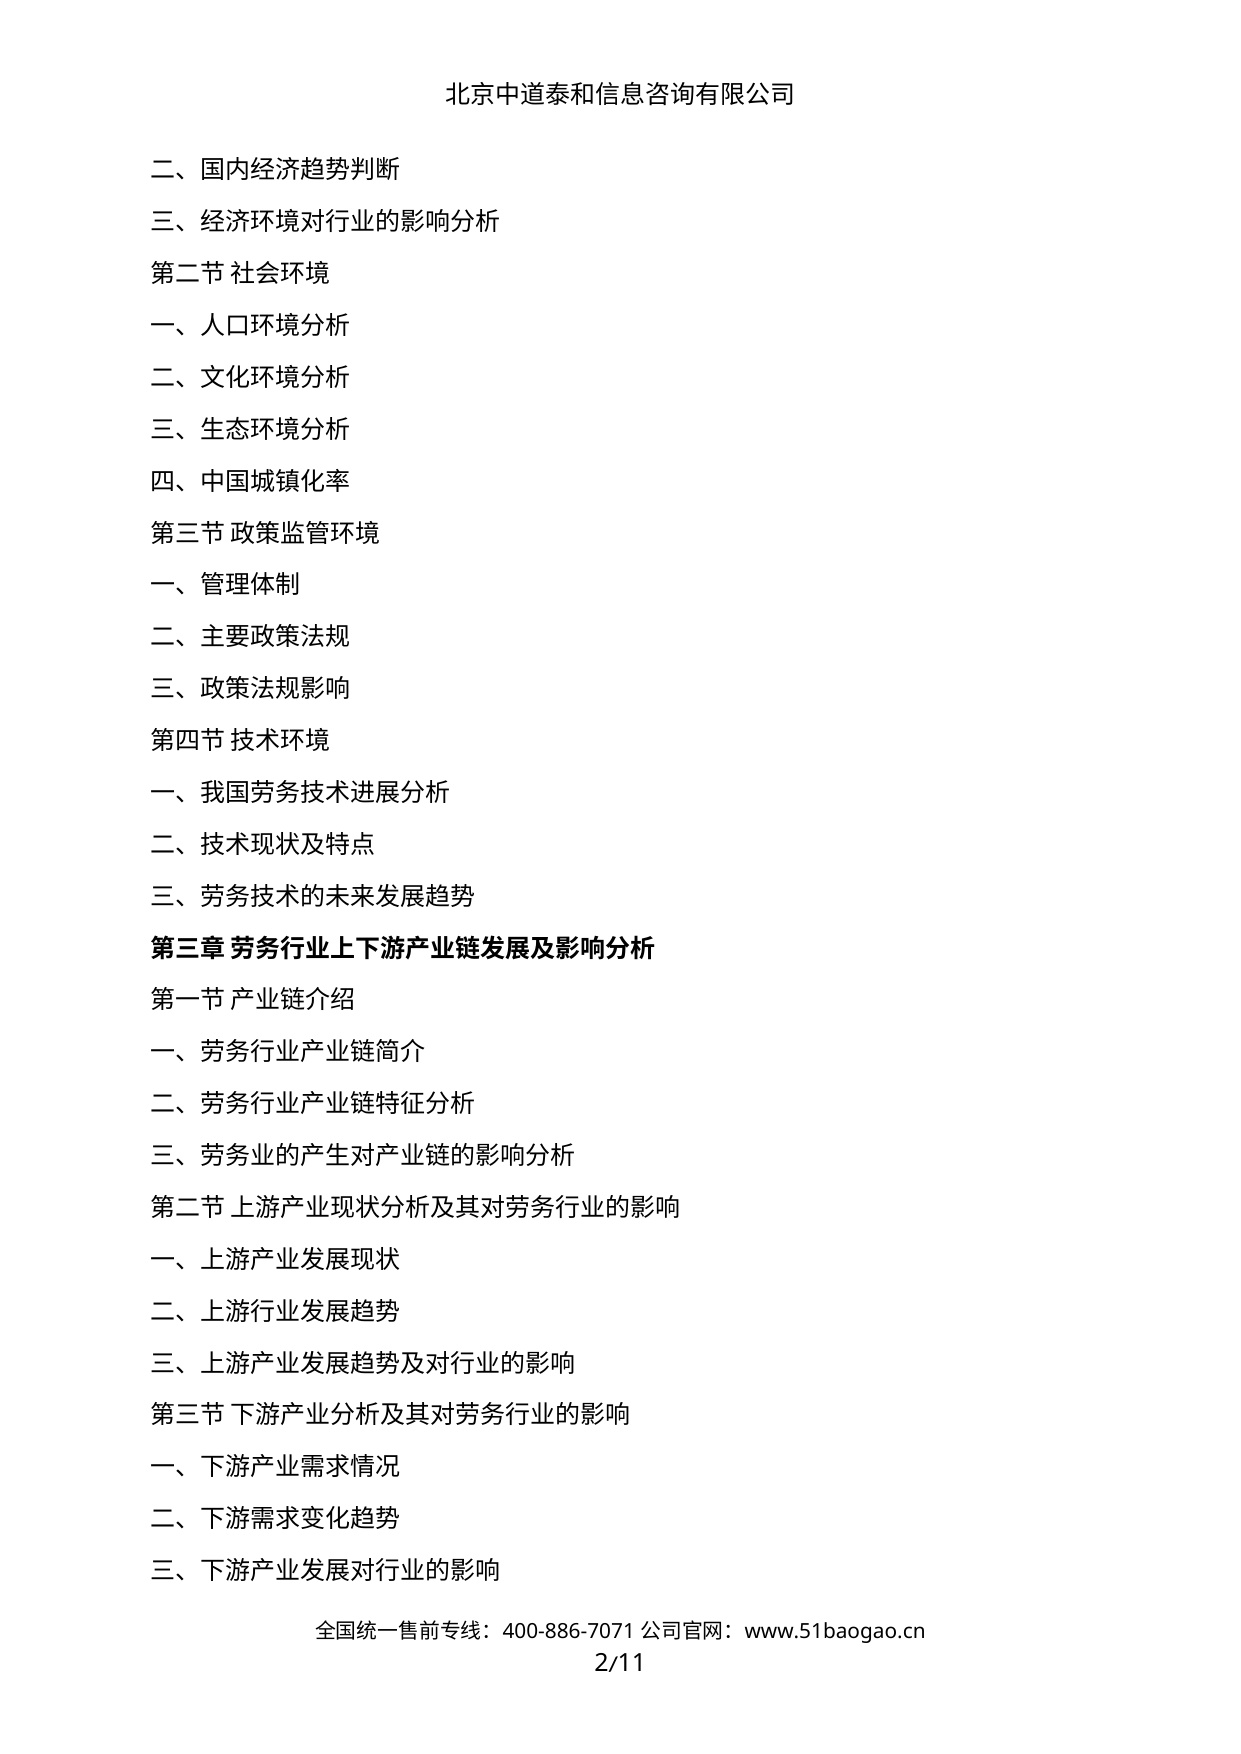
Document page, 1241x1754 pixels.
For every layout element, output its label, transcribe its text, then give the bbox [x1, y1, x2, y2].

text 一、下游产业需求情况 [150, 1447, 1090, 1483]
text 三、下游产业发展对行业的影响 [150, 1551, 1090, 1587]
text 二、劳务行业产业链特征分析 [150, 1084, 1090, 1120]
text 三、政策法规影响 [150, 669, 1090, 705]
text 三、生态环境分析 [150, 409, 1090, 446]
text 一、劳务行业产业链简介 [150, 1032, 1090, 1068]
text 二、上游行业发展趋势 [150, 1291, 1090, 1327]
text 四、中国城镇化率 [150, 461, 1090, 497]
text 二、文化环境分析 [150, 357, 1090, 394]
text 第三节 下游产业分析及其对劳务行业的影响 [150, 1395, 1090, 1431]
text 三、经济环境对行业的影响分析 [150, 202, 1090, 238]
text 第一节 产业链介绍 [150, 980, 1090, 1016]
text 第二节 社会环境 [150, 254, 1090, 290]
text 三、劳务业的产生对产业链的影响分析 [150, 1136, 1090, 1172]
text 二、国内经济趋势判断 [150, 150, 1090, 186]
text 一、人口环境分析 [150, 306, 1090, 342]
text 三、劳务技术的未来发展趋势 [150, 876, 1090, 912]
text 第三节 政策监管环境 [150, 513, 1090, 549]
text 三、上游产业发展趋势及对行业的影响 [150, 1343, 1090, 1379]
text 一、上游产业发展现状 [150, 1239, 1090, 1276]
text 第二节 上游产业现状分析及其对劳务行业的影响 [150, 1187, 1090, 1224]
text 第四节 技术环境 [150, 721, 1090, 757]
text 二、主要政策法规 [150, 617, 1090, 653]
text 二、技术现状及特点 [150, 824, 1090, 861]
text 第三章 劳务行业上下游产业链发展及影响分析 [150, 928, 1090, 964]
text 一、我国劳务技术进展分析 [150, 772, 1090, 809]
text 二、下游需求变化趋势 [150, 1499, 1090, 1535]
text 一、管理体制 [150, 565, 1090, 601]
